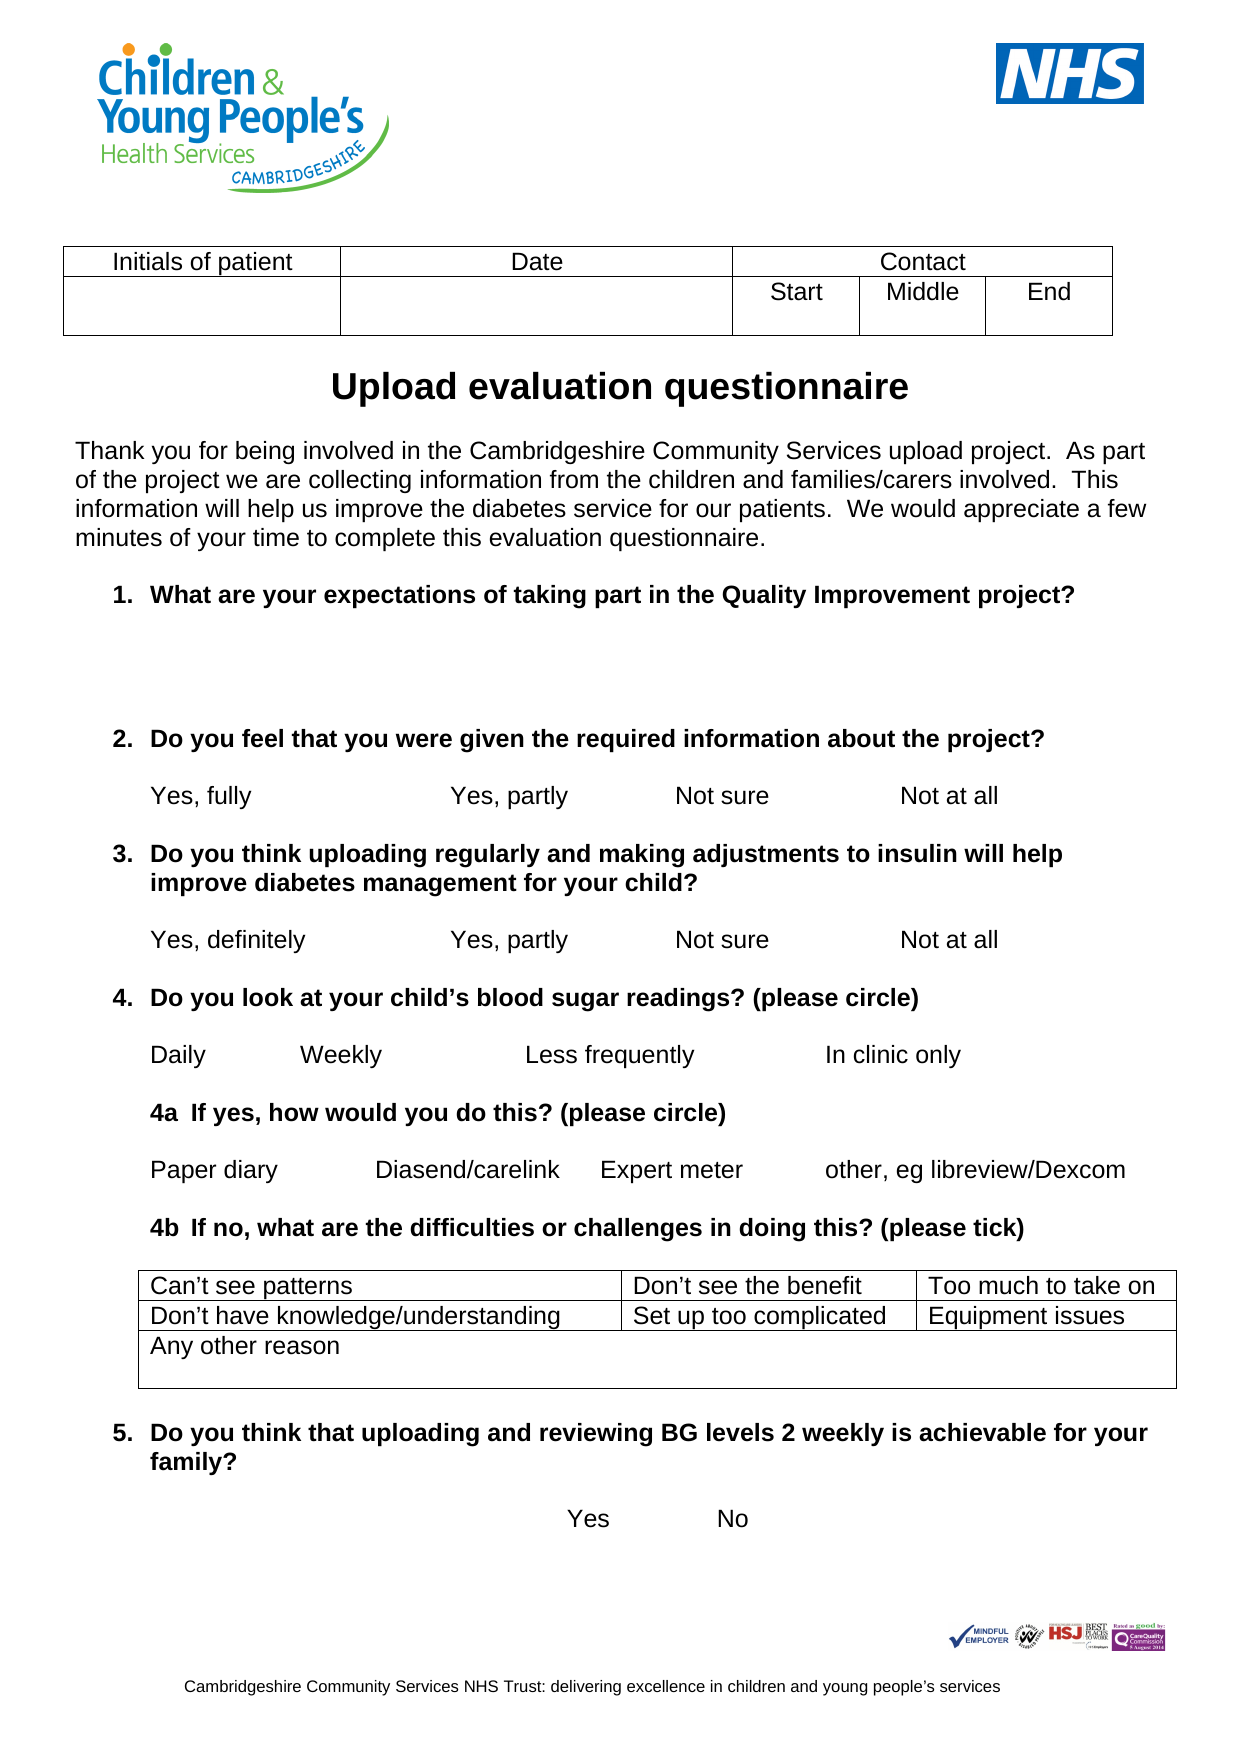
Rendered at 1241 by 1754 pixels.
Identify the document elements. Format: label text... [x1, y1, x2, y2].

table_cell Start [733, 277, 859, 334]
table_header Contact [733, 247, 1112, 276]
table_header Too much to take on [917, 1271, 1176, 1300]
list 4b If no, what are the difficulties or challenges in doing this? (please tick) [150, 1212, 1165, 1241]
list Paper diary Diasend/carelink Expert meter other, eg libreview/Dexcom [150, 1155, 1165, 1184]
picture [996, 43, 1144, 104]
picture [97, 43, 389, 193]
list Yes, fully Yes, partly Not sure Not at all [150, 781, 1165, 810]
list Do you look at your child’s blood sugar readings? (please circle) [112, 982, 1165, 1011]
table_cell End [986, 277, 1112, 334]
list Do you think uploading regularly and making adjustments to insulin will help improve diabetes management for your child? [112, 839, 1165, 896]
text Upload evaluation questionnaire [75, 364, 1165, 407]
table_header Don’t see the benefit [622, 1271, 916, 1300]
table_cell Any other reason [139, 1331, 1176, 1388]
table_header Can’t see patterns [139, 1271, 621, 1300]
list Yes, definitely Yes, partly Not sure Not at all [150, 925, 1165, 954]
picture [948, 1622, 1166, 1651]
list Yes No [150, 1504, 1165, 1533]
table_cell Set up too complicated [622, 1301, 916, 1329]
table_header Date [341, 247, 732, 276]
list 4a If yes, how would you do this? (please circle) [150, 1097, 1165, 1126]
list Do you think that uploading and reviewing BG levels 2 weekly is achievable for your family? [112, 1418, 1165, 1475]
table_header Initials of patient [64, 247, 340, 276]
table_cell [64, 277, 340, 334]
table_cell Equipment issues [917, 1301, 1176, 1329]
table_cell Middle [860, 277, 985, 334]
list What are your expectations of taking part in the Quality Improvement project? [112, 580, 1165, 609]
table_cell Don’t have knowledge/understanding [139, 1301, 621, 1329]
table_cell [341, 277, 732, 334]
list Do you feel that you were given the required information about the project? [112, 724, 1165, 752]
list Daily Weekly Less frequently In clinic only [150, 1040, 1165, 1069]
text Thank you for being involved in the Cambridgeshire Community Services upload project. As part of the project we are collecting information from the children and families/carers involved. This information will help us improve the diabetes service for our patients. We would appreciate a few minutes of your time to complete this evaluation questionnaire. [75, 436, 1165, 551]
